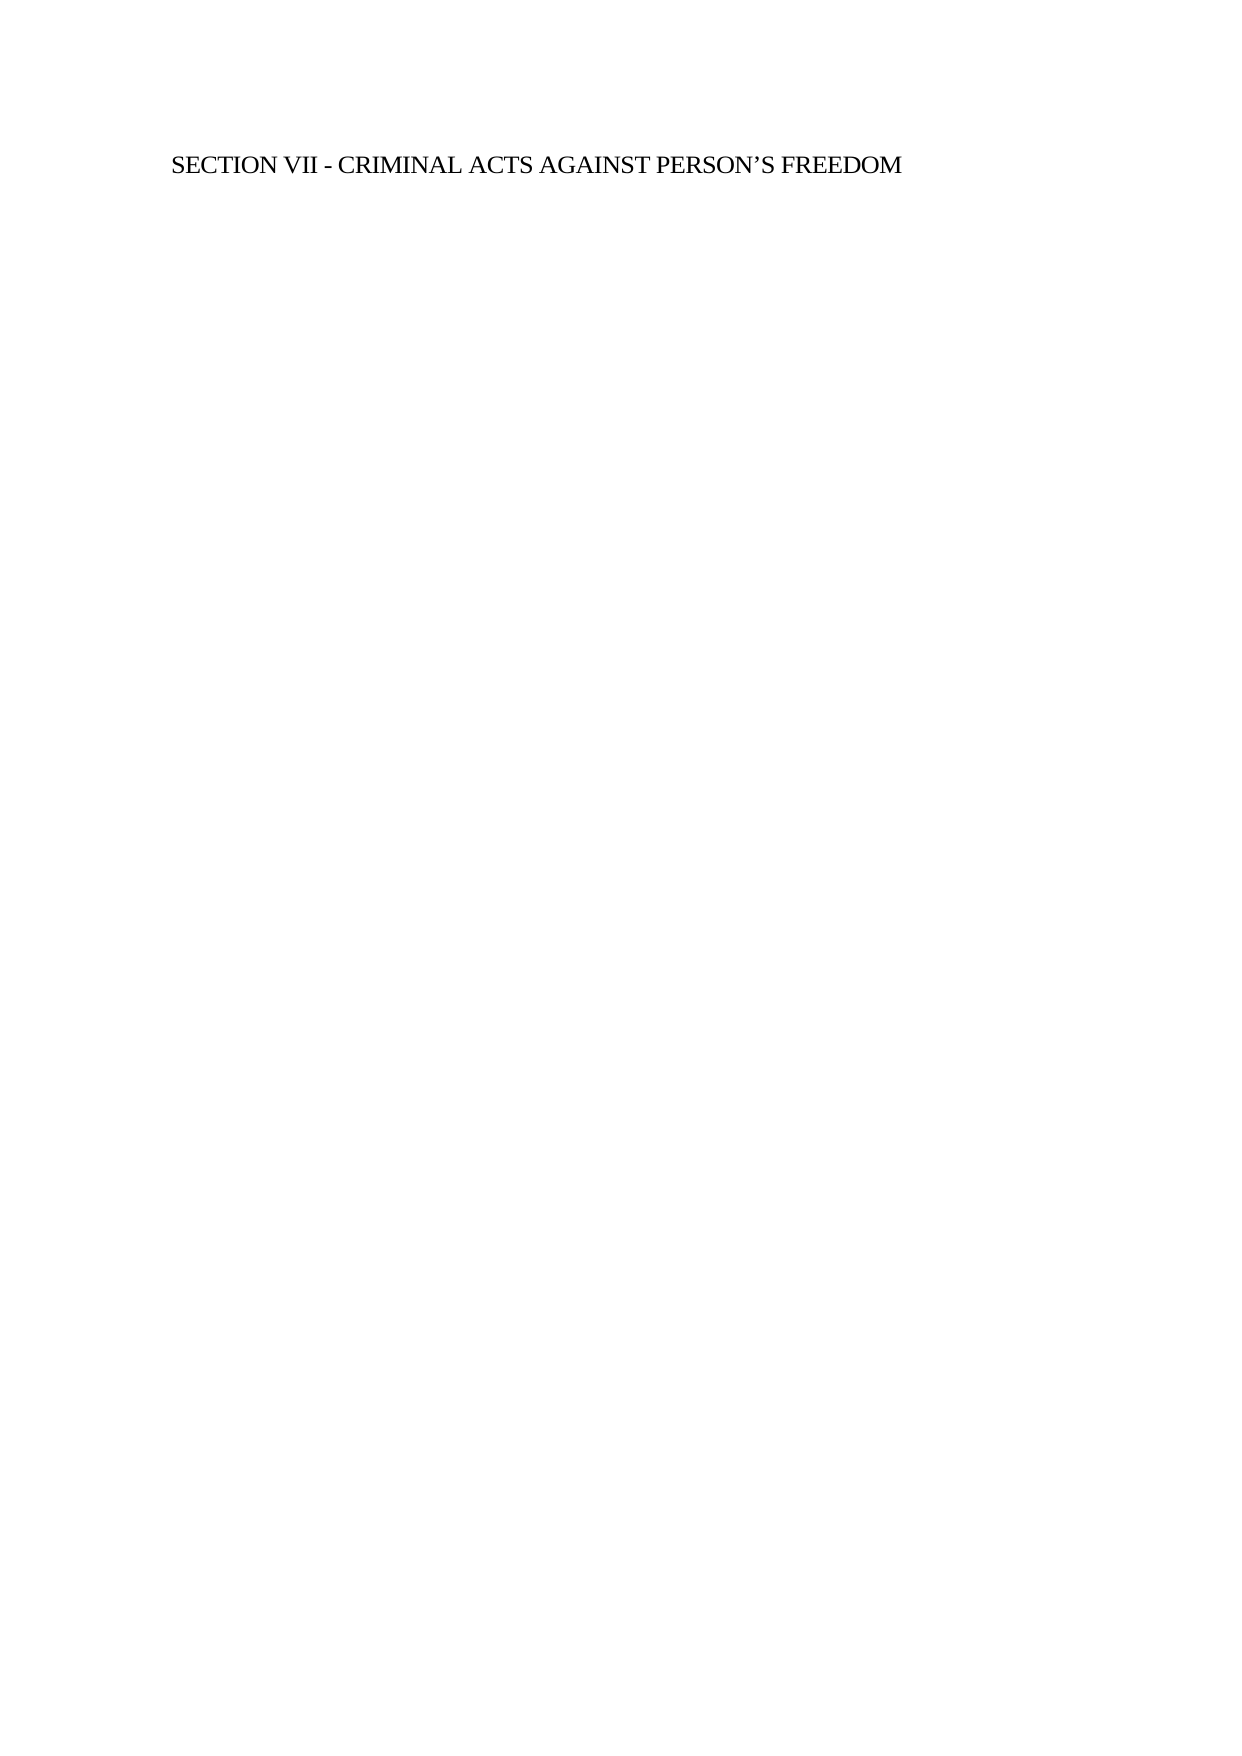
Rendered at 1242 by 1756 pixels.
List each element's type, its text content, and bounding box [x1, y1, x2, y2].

text SECTION VII - CRIMINAL ACTS AGAINST PERSON’S FREEDOM [171, 154, 1077, 178]
